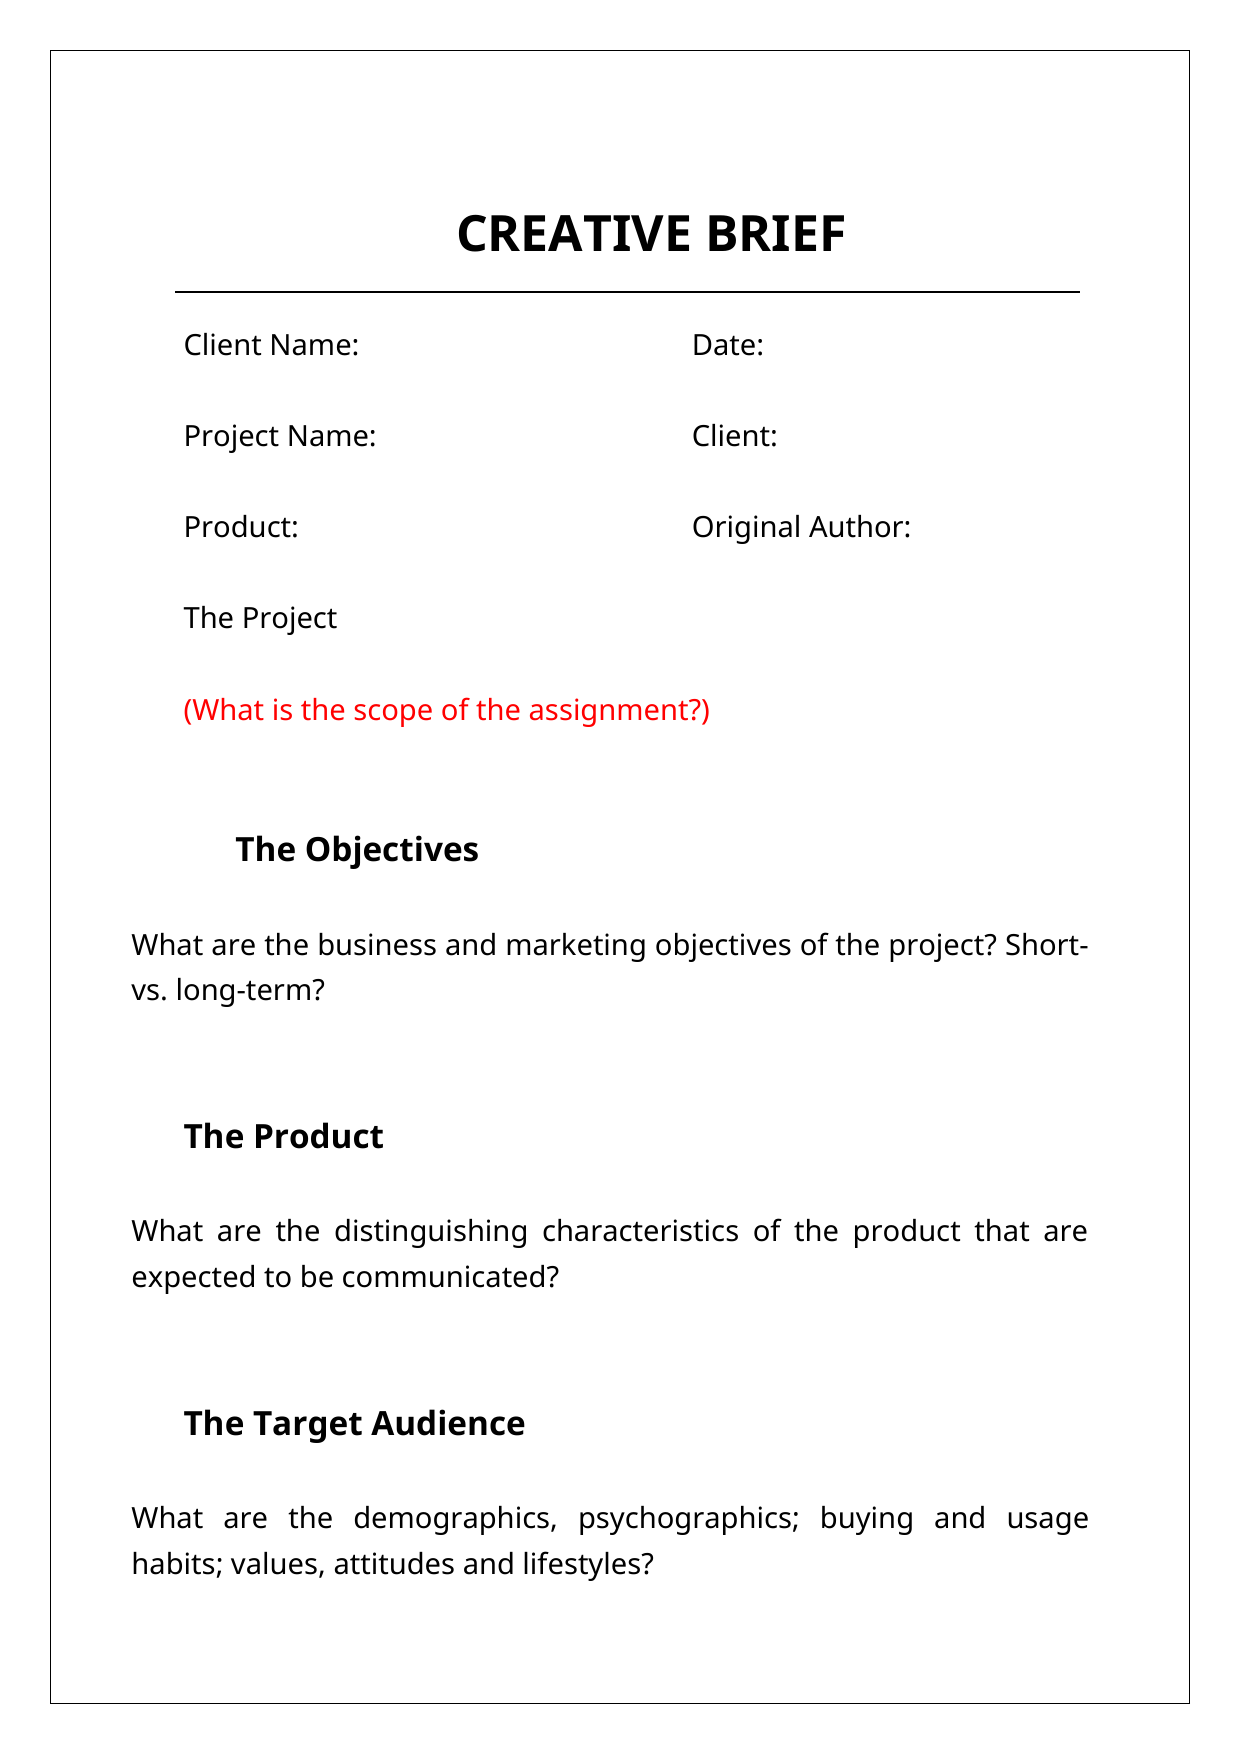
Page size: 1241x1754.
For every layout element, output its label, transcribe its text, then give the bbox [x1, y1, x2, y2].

text What are the demographics, psychographics; buying and usage habits; values, attitudes and lifestyles? [131, 1497, 1090, 1583]
text The Project [131, 598, 1090, 637]
text Client Name: Date: [131, 324, 1090, 364]
text The Product [131, 1113, 1090, 1158]
text (What is the scope of the assignment?) [131, 689, 1090, 729]
text What are the business and marketing objectives of the project? Short- vs. long-term? [131, 924, 1090, 1009]
text Product: Original Author: [131, 507, 1090, 546]
text What are the distinguishing characteristics of the product that are expected to be communicated? [131, 1211, 1090, 1296]
text Project Name: Client: [131, 415, 1090, 455]
text The Objectives [131, 826, 1090, 871]
text CREATIVE BRIEF [131, 197, 1090, 266]
text The Target Audience [131, 1400, 1090, 1445]
